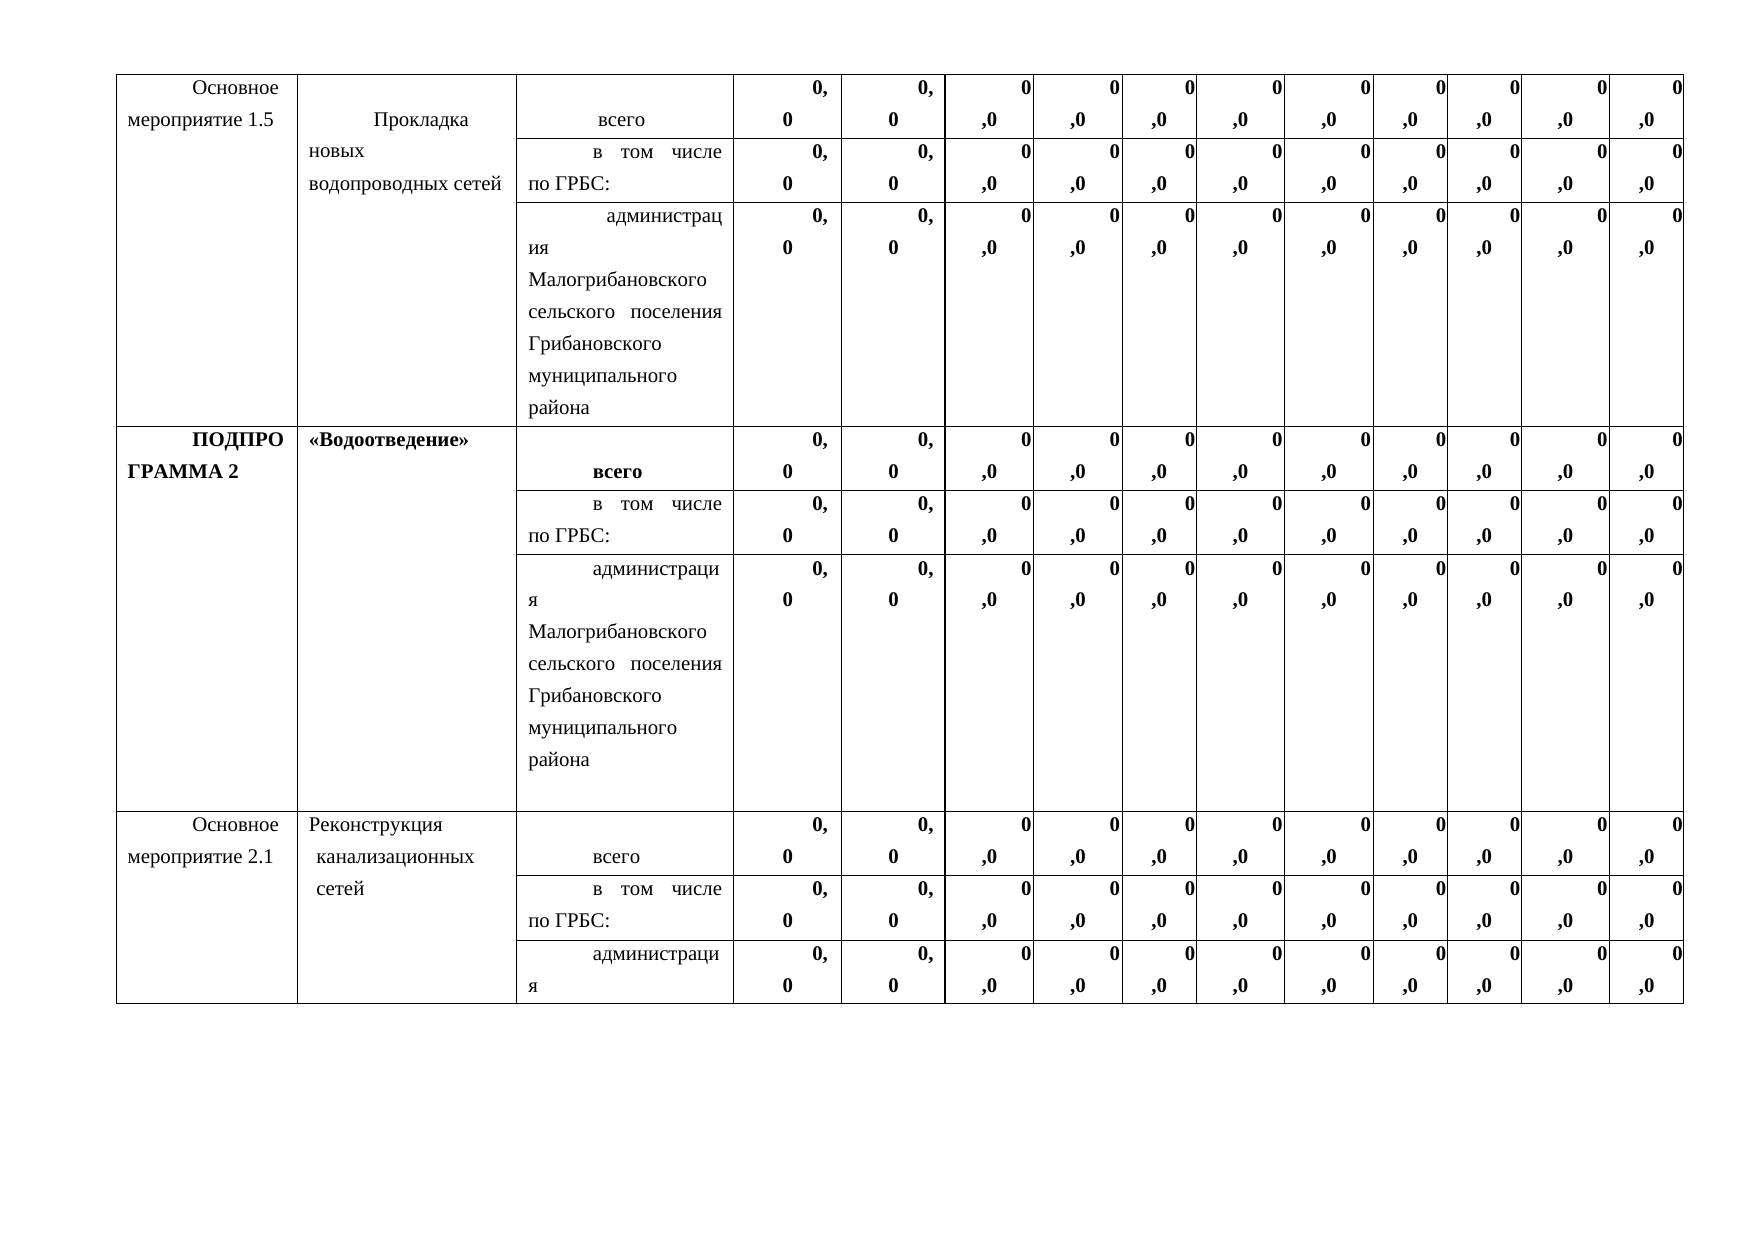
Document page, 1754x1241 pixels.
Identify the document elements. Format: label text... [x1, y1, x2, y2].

table_cell 0,0 [1374, 75, 1447, 138]
table_cell 0,0 [946, 203, 1033, 426]
table_cell 0,0 [1522, 941, 1609, 1003]
table_cell 0,0 [1448, 427, 1521, 490]
table_cell 0,0 [946, 941, 1033, 1003]
table_cell 0,0 [1522, 812, 1609, 875]
table_cell Прокладка новых водопроводных сетей [298, 75, 516, 426]
table_cell 0,0 [1610, 876, 1683, 939]
table_cell всего [517, 75, 733, 138]
table_cell 0,0 [734, 139, 841, 202]
table_cell 0,0 [946, 812, 1033, 875]
table_cell 0,0 [1197, 812, 1284, 875]
table_cell 0,0 [1197, 941, 1284, 1003]
table_cell «Водоотведение» [298, 427, 516, 811]
table_cell 0,0 [842, 491, 944, 554]
table_cell 0,0 [842, 427, 944, 490]
table_cell 0,0 [946, 75, 1033, 138]
table_cell всего [517, 812, 733, 875]
table_cell 0,0 [1522, 555, 1609, 811]
table_cell 0,0 [1285, 427, 1373, 490]
table_cell Основное мероприятие 2.1 [117, 812, 297, 1003]
table_cell ПОДПРОГРАММА 2 [117, 427, 297, 811]
table_cell 0,0 [946, 876, 1033, 939]
table_cell 0,0 [1522, 139, 1609, 202]
table_cell в том числе по ГРБС: [517, 491, 733, 554]
table_cell 0,0 [1448, 941, 1521, 1003]
table_cell 0,0 [1448, 491, 1521, 554]
table_cell 0,0 [1285, 876, 1373, 939]
table_cell всего [517, 427, 733, 490]
table_cell 0,0 [1285, 203, 1373, 426]
table_cell 0,0 [842, 139, 944, 202]
table_cell 0,0 [734, 75, 841, 138]
table_cell 0,0 [1034, 203, 1122, 426]
table_cell 0,0 [1285, 139, 1373, 202]
table_cell 0,0 [1123, 427, 1196, 490]
table_cell 0,0 [1197, 75, 1284, 138]
table_cell 0,0 [1123, 75, 1196, 138]
table_cell 0,0 [1610, 75, 1683, 138]
table_cell 0,0 [1522, 491, 1609, 554]
table_cell администрация Малогрибановского сельского поселения Грибановского муниципального района [517, 555, 733, 811]
table_cell 0,0 [1374, 812, 1447, 875]
table_cell 0,0 [1197, 139, 1284, 202]
table_cell 0,0 [1448, 555, 1521, 811]
table_cell 0,0 [1448, 139, 1521, 202]
table_cell 0,0 [842, 941, 944, 1003]
table_cell 0,0 [734, 491, 841, 554]
table_cell 0,0 [1448, 203, 1521, 426]
table_cell 0,0 [734, 203, 841, 426]
table_cell в том числе по ГРБС: [517, 139, 733, 202]
table_cell 0,0 [1610, 555, 1683, 811]
table_cell 0,0 [946, 427, 1033, 490]
table_cell 0,0 [1034, 555, 1122, 811]
table_cell 0,0 [1123, 941, 1196, 1003]
table_cell 0,0 [842, 555, 944, 811]
table_cell 0,0 [1522, 876, 1609, 939]
table_cell Реконструкция канализационных сетей [298, 812, 516, 1003]
table_cell 0,0 [1610, 491, 1683, 554]
table_cell 0,0 [1610, 427, 1683, 490]
table_cell 0,0 [1285, 491, 1373, 554]
table_cell 0,0 [1285, 75, 1373, 138]
table_cell 0,0 [1123, 203, 1196, 426]
table_cell 0,0 [1285, 941, 1373, 1003]
table_cell 0,0 [1197, 555, 1284, 811]
table_cell 0,0 [1197, 876, 1284, 939]
table_cell 0,0 [1285, 812, 1373, 875]
table_cell 0,0 [1374, 555, 1447, 811]
table_cell 0,0 [842, 75, 944, 138]
table_cell 0,0 [946, 555, 1033, 811]
table_cell 0,0 [734, 941, 841, 1003]
table_cell 0,0 [1123, 555, 1196, 811]
table_cell 0,0 [1123, 139, 1196, 202]
table_cell 0,0 [1034, 812, 1122, 875]
table_cell 0,0 [1610, 812, 1683, 875]
table_cell 0,0 [1285, 555, 1373, 811]
table_cell 0,0 [946, 139, 1033, 202]
table_cell 0,0 [1522, 203, 1609, 426]
table_cell Основное мероприятие 1.5 [117, 75, 297, 426]
table_cell 0,0 [1610, 941, 1683, 1003]
table_cell 0,0 [1522, 427, 1609, 490]
table_cell 0,0 [1448, 75, 1521, 138]
table_cell 0,0 [1374, 203, 1447, 426]
table_cell 0,0 [1374, 491, 1447, 554]
table_cell 0,0 [1197, 491, 1284, 554]
table_cell 0,0 [1034, 876, 1122, 939]
table_cell 0,0 [1197, 427, 1284, 490]
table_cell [517, 941, 733, 1003]
table_cell 0,0 [1123, 491, 1196, 554]
table_cell 0,0 [734, 427, 841, 490]
table_cell 0,0 [1034, 139, 1122, 202]
table_cell 0,0 [1374, 941, 1447, 1003]
table_cell 0,0 [1123, 812, 1196, 875]
table_cell 0,0 [1034, 941, 1122, 1003]
table_cell 0,0 [1123, 876, 1196, 939]
table_cell 0,0 [946, 491, 1033, 554]
table_cell 0,0 [1374, 876, 1447, 939]
table_cell 0,0 [842, 812, 944, 875]
table_cell 0,0 [734, 812, 841, 875]
table_cell 0,0 [842, 876, 944, 939]
table_cell 0,0 [1197, 203, 1284, 426]
table_cell 0,0 [734, 876, 841, 939]
table_cell 0,0 [1374, 139, 1447, 202]
table_cell 0,0 [1034, 75, 1122, 138]
table_cell 0,0 [1610, 139, 1683, 202]
table_cell 0,0 [734, 555, 841, 811]
table_cell 0,0 [1034, 427, 1122, 490]
table_cell администрация Малогрибановского сельского поселения Грибановского муниципального района [517, 203, 733, 426]
table_cell в том числе по ГРБС: [517, 876, 733, 939]
table_cell 0,0 [1522, 75, 1609, 138]
table_cell 0,0 [1374, 427, 1447, 490]
table_cell 0,0 [1610, 203, 1683, 426]
table_cell 0,0 [1448, 812, 1521, 875]
table_cell 0,0 [842, 203, 944, 426]
table_cell 0,0 [1034, 491, 1122, 554]
table_cell 0,0 [1448, 876, 1521, 939]
